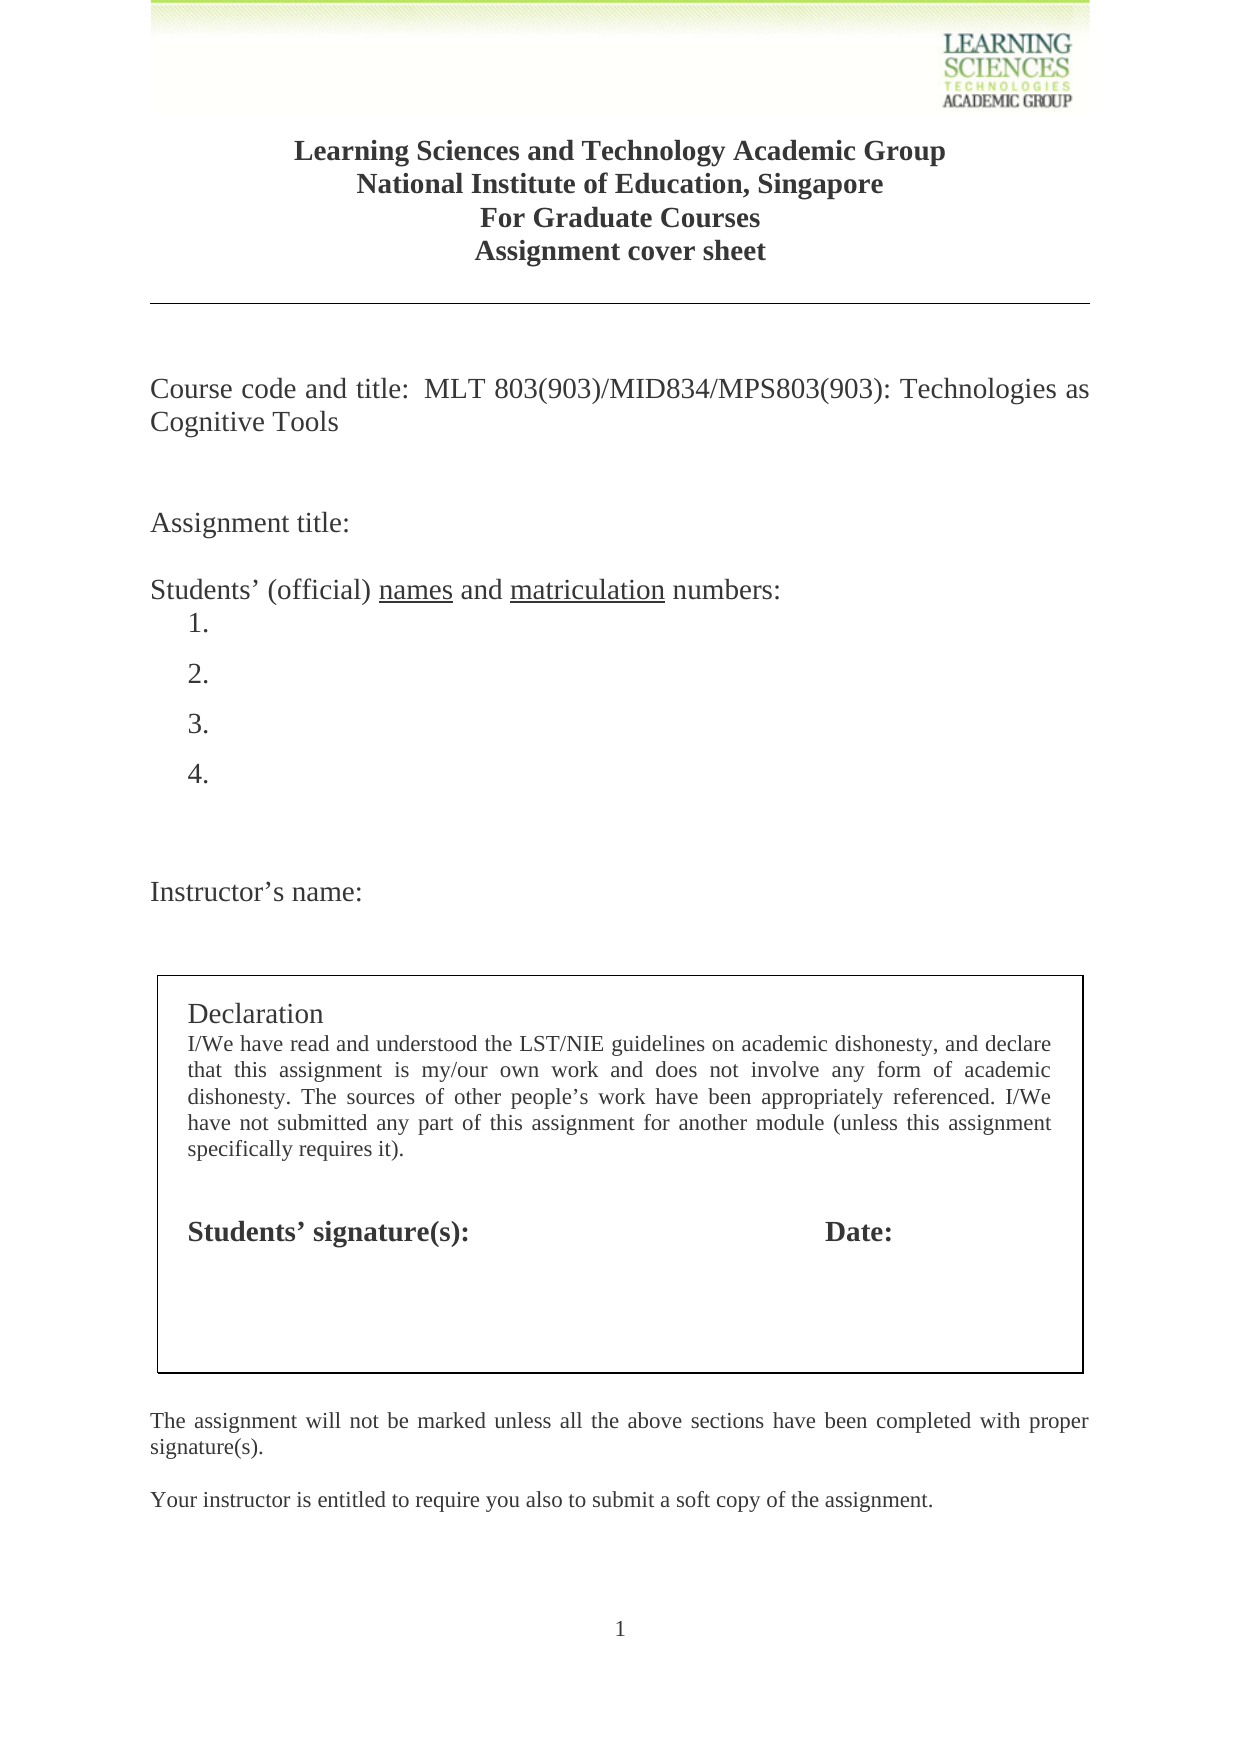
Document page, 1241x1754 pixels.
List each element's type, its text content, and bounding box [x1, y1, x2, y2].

text Declaration [158, 976, 1082, 1008]
text Assignment cover sheet [150, 233, 1090, 267]
text National Institute of Education, Singapore [150, 166, 1090, 200]
text I/We have read and understood the LST/NIE guidelines on academic dishonesty, and declare that this assignment is my/our own work and does not involve any form of academic dishonesty. The sources of other people’s work have been appropriately referenced. I/We have not submitted any part of this assignment for another module (unless this assignment specifically requires it). [158, 1008, 1082, 1162]
text Students’ signature(s): Date: [158, 1193, 1082, 1248]
text Learning Sciences and Technology Academic Group [150, 133, 1090, 166]
text Students’ (official) names and matriculation numbers: [150, 572, 1090, 606]
text For Graduate Courses [150, 200, 1090, 233]
text Assignment title: [150, 505, 1090, 538]
text Your instructor is entitled to require you also to submit a soft copy of the assignment. [150, 1486, 1090, 1512]
picture [150, 0, 1091, 113]
text The assignment will not be marked unless all the above sections have been completed with proper signature(s). [150, 1407, 1090, 1460]
text Course code and title: MLT 803(903)/MID834/MPS803(903): Technologies as Cognitive Tools [150, 371, 1090, 438]
text Instructor’s name: [150, 874, 1090, 907]
